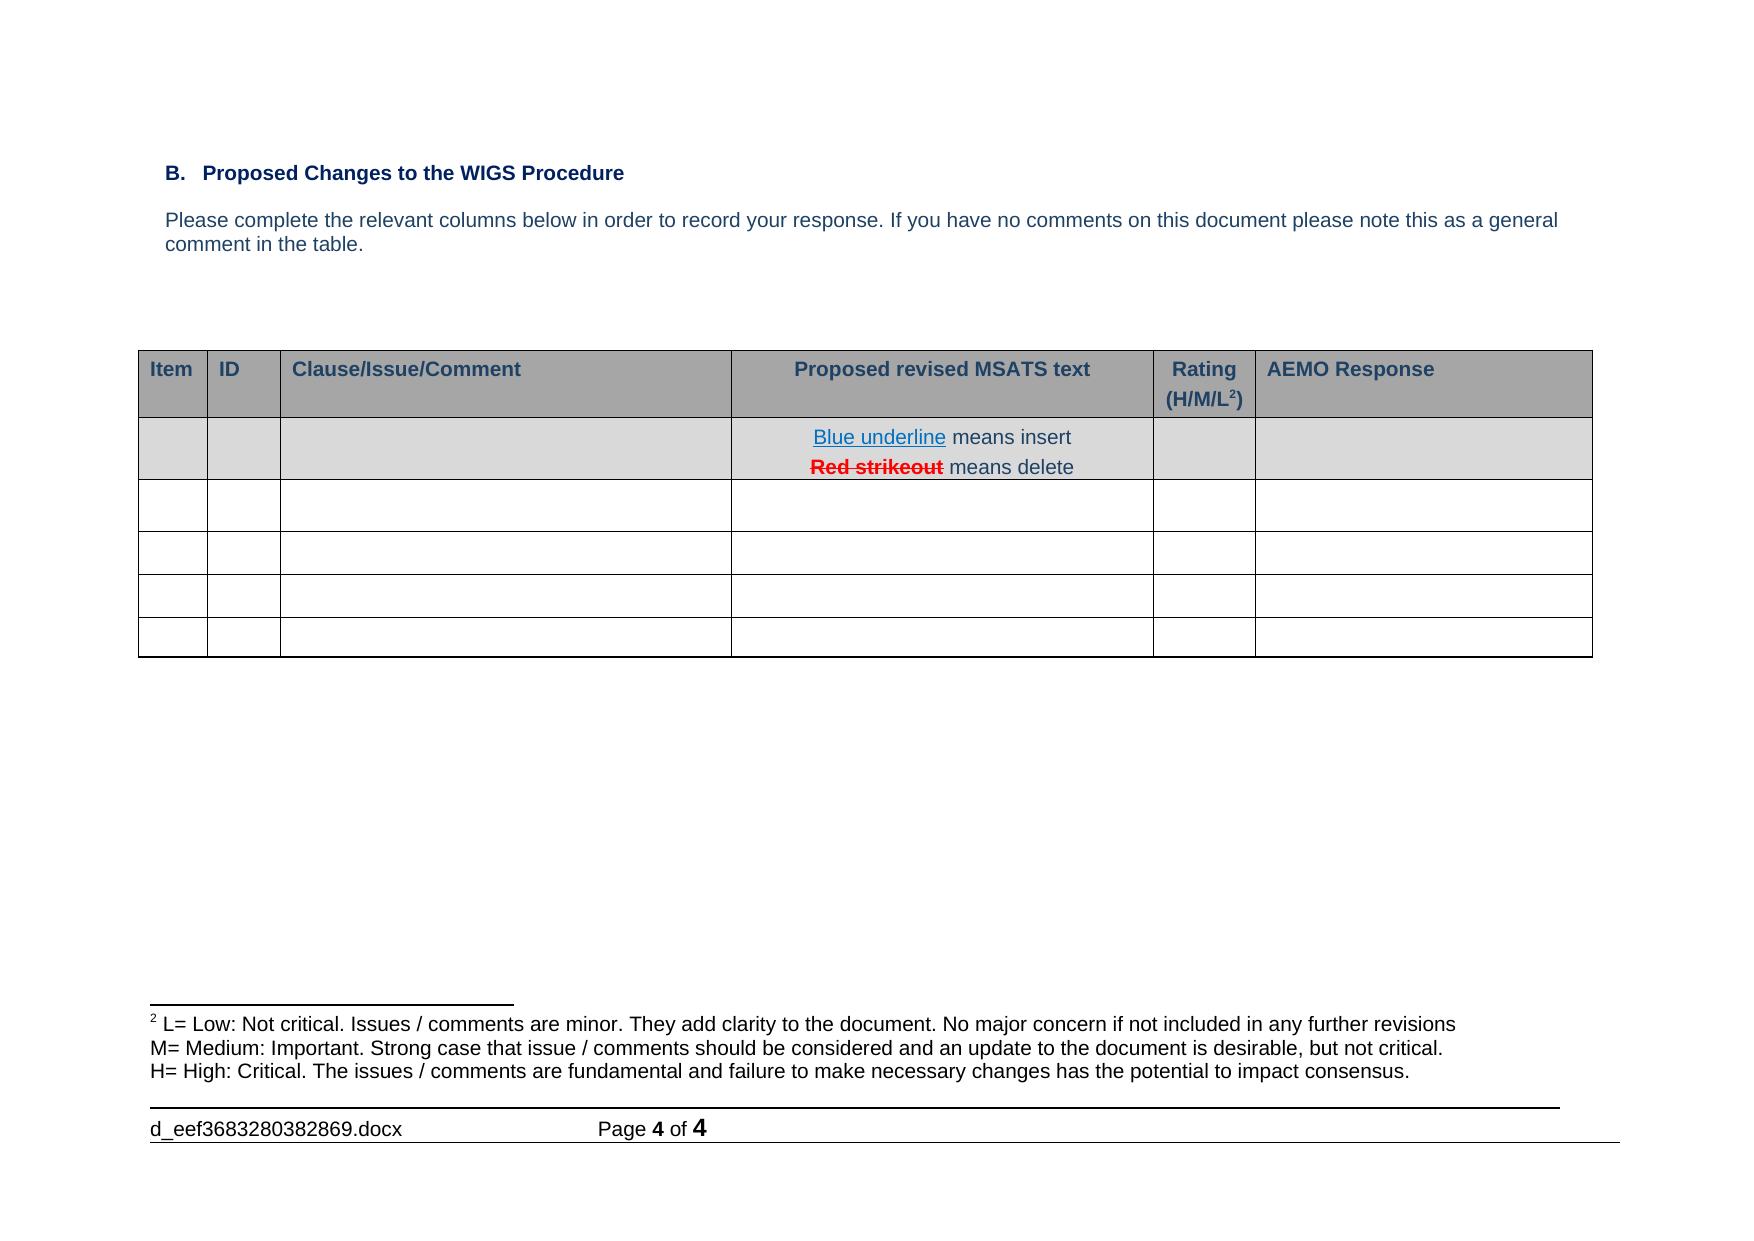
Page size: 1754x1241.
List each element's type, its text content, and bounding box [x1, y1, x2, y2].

table_cell [1154, 418, 1255, 479]
table_cell [281, 618, 731, 656]
table_cell [732, 575, 1153, 617]
table_cell [139, 532, 207, 574]
table_cell [281, 418, 731, 479]
table_header Item [139, 351, 207, 417]
table_cell [139, 418, 207, 479]
table_header AEMO Response [1256, 351, 1592, 417]
table_cell [281, 532, 731, 574]
table_cell [139, 618, 207, 656]
table_cell [1154, 480, 1255, 531]
table_cell [732, 618, 1153, 656]
table_cell [1256, 480, 1592, 531]
table_cell [1256, 575, 1592, 617]
subtitle Proposed Changes to the WIGS Procedure [165, 156, 1604, 185]
table_cell [732, 532, 1153, 574]
table_cell [208, 418, 280, 479]
table_cell [208, 532, 280, 574]
table_cell [1256, 532, 1592, 574]
table_cell [281, 575, 731, 617]
table_cell Blue underline means insert Red strikeout means delete [732, 418, 1153, 479]
table_cell [208, 575, 280, 617]
table_cell [208, 480, 280, 531]
table_cell [1154, 532, 1255, 574]
table_cell [732, 480, 1153, 531]
table_cell [1154, 618, 1255, 656]
table_cell [1256, 618, 1592, 656]
table_header Rating (H/M/L) [1154, 351, 1255, 417]
table_cell [139, 480, 207, 531]
table_header Clause/Issue/Comment [281, 351, 731, 417]
table_cell [139, 575, 207, 617]
table_cell [281, 480, 731, 531]
table_header ID [208, 351, 280, 417]
table_cell [1256, 418, 1592, 479]
table_header Proposed revised MSATS text [732, 351, 1153, 417]
text Please complete the relevant columns below in order to record your response. If you have no comments on this document please note this as a general comment in the table. [165, 208, 1604, 256]
table_cell [208, 618, 280, 656]
table_cell [1154, 575, 1255, 617]
